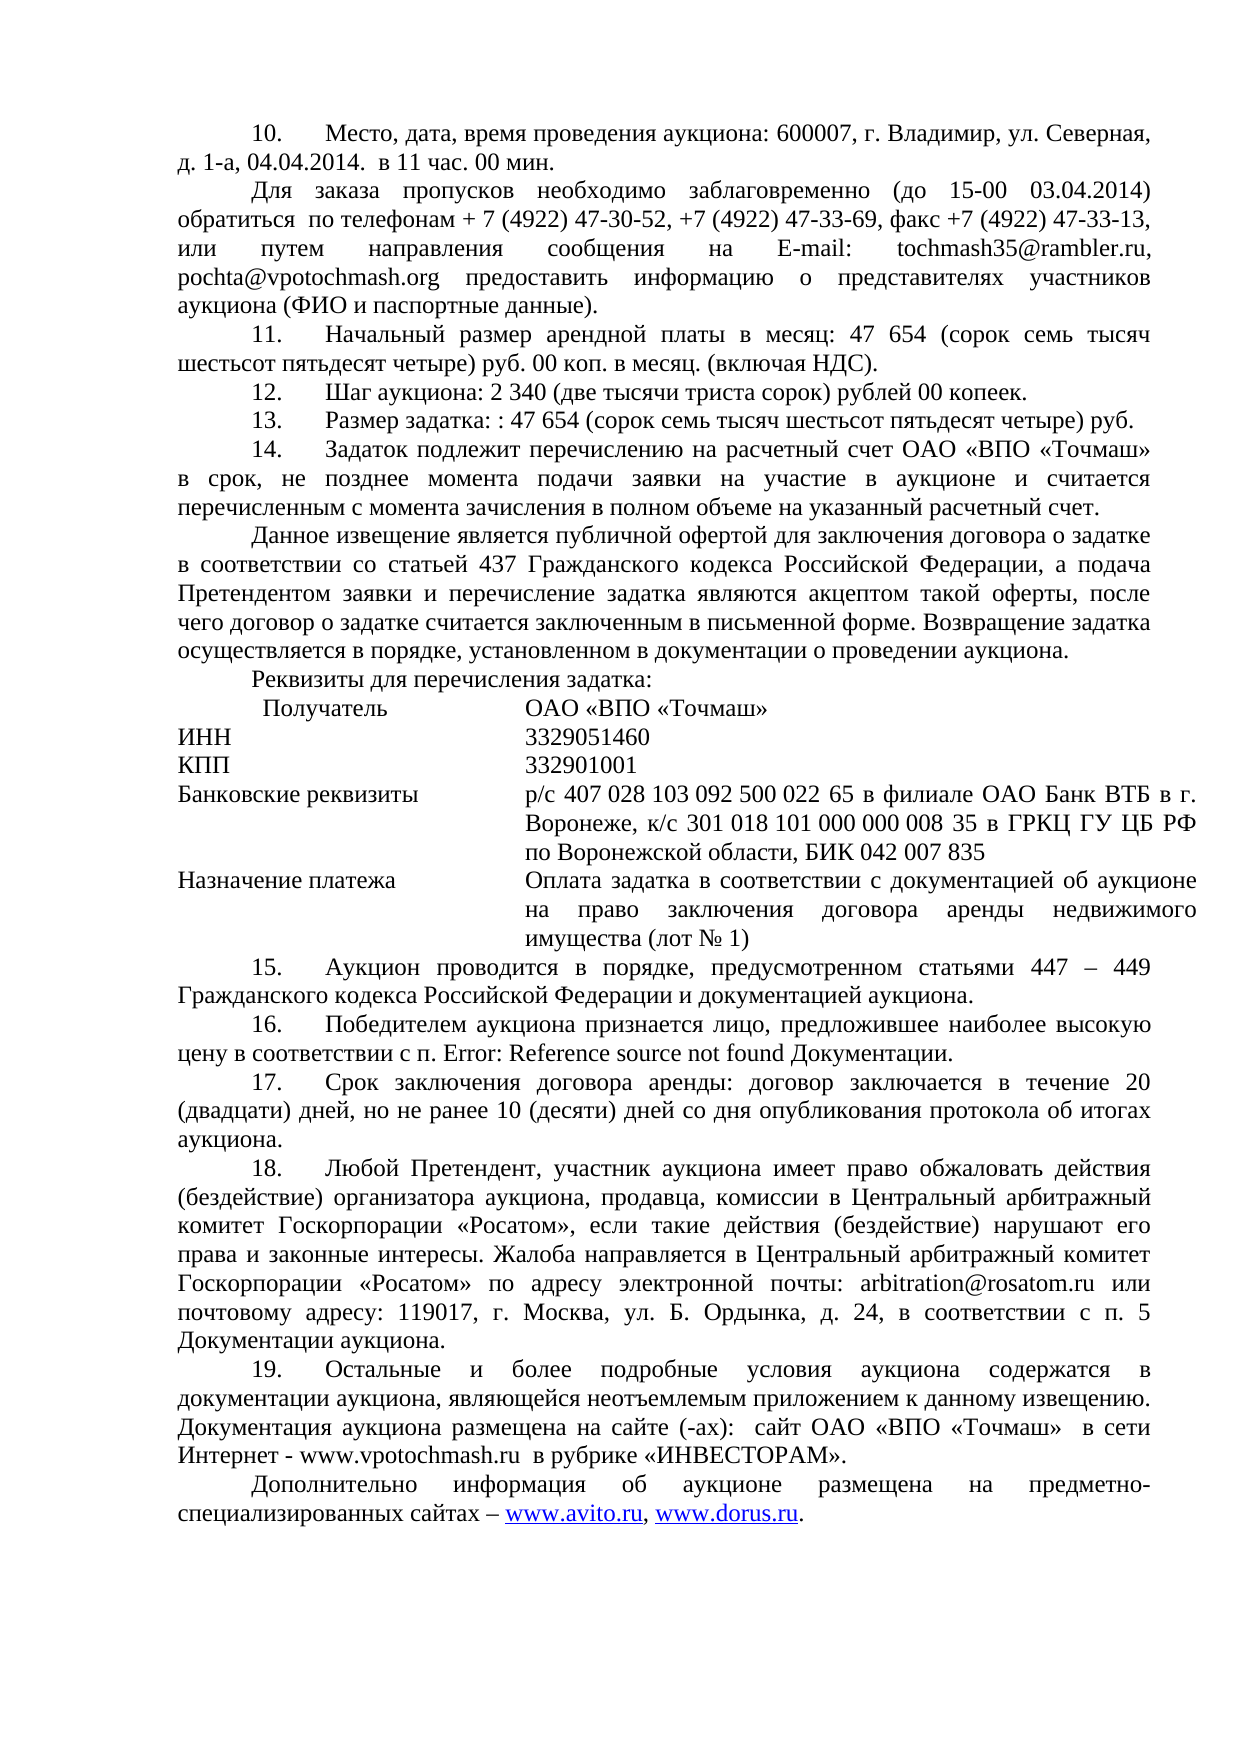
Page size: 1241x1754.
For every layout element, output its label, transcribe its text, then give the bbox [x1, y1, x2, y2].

table_cell 3329051460 [514, 722, 1208, 751]
list Аукцион проводится в порядке, предусмотренном статьями 447 – 449 Гражданского кодекса Российской Федерации и документацией аукциона. [177, 952, 1152, 1009]
table_cell Банковские реквизиты [177, 779, 513, 866]
table_cell Оплата задатка в соответствии с документацией об аукционе на право заключения договора аренды недвижимого имущества (лот № 1) [514, 866, 1208, 952]
table_header Получатель [177, 693, 513, 722]
list Размер задатка: : 47 654 (сорок семь тысяч шестьсот пятьдесят четыре) руб. [177, 406, 1152, 434]
list Срок заключения договора аренды: договор заключается в течение 20 (двадцати) дней, но не ранее 10 (десяти) дней со дня опубликования протокола об итогах аукциона. [177, 1067, 1152, 1153]
table_header ОАО «ВПО «Точмаш» [514, 693, 1208, 722]
table_cell Назначение платежа [177, 866, 513, 952]
list Любой Претендент, участник аукциона имеет право обжаловать действия (бездействие) организатора аукциона, продавца, комиссии в Центральный арбитражный комитет Госкорпорации «Росатом», если такие действия (бездействие) нарушают его права и законные интересы. Жалоба направляется в Центральный арбитражный комитет Госкорпорации «Росатом» по адресу электронной почты: arbitration@rosatom.ru или почтовому адресу: 119017, г. Москва, ул. Б. Ордынка, д. 24, в соответствии с п. 5 Документации аукциона. [177, 1153, 1152, 1354]
text Данное извещение является публичной офертой для заключения договора о задатке в соответствии со статьей 437 Гражданского кодекса Российской Федерации, а подача Претендентом заявки и перечисление задатка являются акцептом такой оферты, после чего договор о задатке считается заключенным в письменной форме. Возвращение задатка осуществляется в порядке, установленном в документации о проведении аукциона. [177, 521, 1152, 664]
list Задаток подлежит перечислению на расчетный счет ОАО «ВПО «Точмаш» в срок, не позднее момента подачи заявки на участие в аукционе и считается перечисленным с момента зачисления в полном объеме на указанный расчетный счет. [177, 434, 1152, 521]
list Начальный размер арендной платы в месяц: 47 654 (сорок семь тысяч шестьсот пятьдесят четыре) руб. 00 коп. в месяц. (включая НДС). [177, 319, 1152, 377]
list Шаг аукциона: 2 340 (две тысячи триста сорок) рублей 00 копеек. [177, 377, 1152, 406]
text Реквизиты для перечисления задатка: [177, 664, 1152, 693]
table_cell 332901001 [514, 751, 1208, 779]
text Дополнительно информация об аукционе размещена на предметно-специализированных сайтах – www.avito.ru, www.dorus.ru. [177, 1469, 1152, 1527]
text Для заказа пропусков необходимо заблаговременно (до 15-00 03.04.2014) обратиться по телефонам + 7 (4922) 47-30-52, +7 (4922) 47-33-69, факс +7 (4922) 47-33-13, или путем направления сообщения на E-mail: tochmash35@rambler.ru, pochta@vpotochmash.org предоставить информацию о представителях участников аукциона (ФИО и паспортные данные). [177, 176, 1152, 319]
list Место, дата, время проведения аукциона: 600007, г. Владимир, ул. Северная, д. 1-а, 04.04.2014. в 11 час. 00 мин. [177, 118, 1152, 176]
table_cell р/с 407 028 103 092 500 022 65 в филиале ОАО Банк ВТБ в г. Воронеже, к/с 301 018 101 000 000 008 35 в ГРКЦ ГУ ЦБ РФ по Воронежской области, БИК 042 007 835 [514, 779, 1208, 866]
table_cell КПП [177, 751, 513, 779]
table_cell ИНН [177, 722, 513, 751]
list Остальные и более подробные условия аукциона содержатся в документации аукциона, являющейся неотъемлемым приложением к данному извещению. Документация аукциона размещена на сайте (-ах): сайт ОАО «ВПО «Точмаш» в сети Интернет - www.vpotochmash.ru в рубрике «ИНВЕСТОРАМ». [177, 1354, 1152, 1469]
